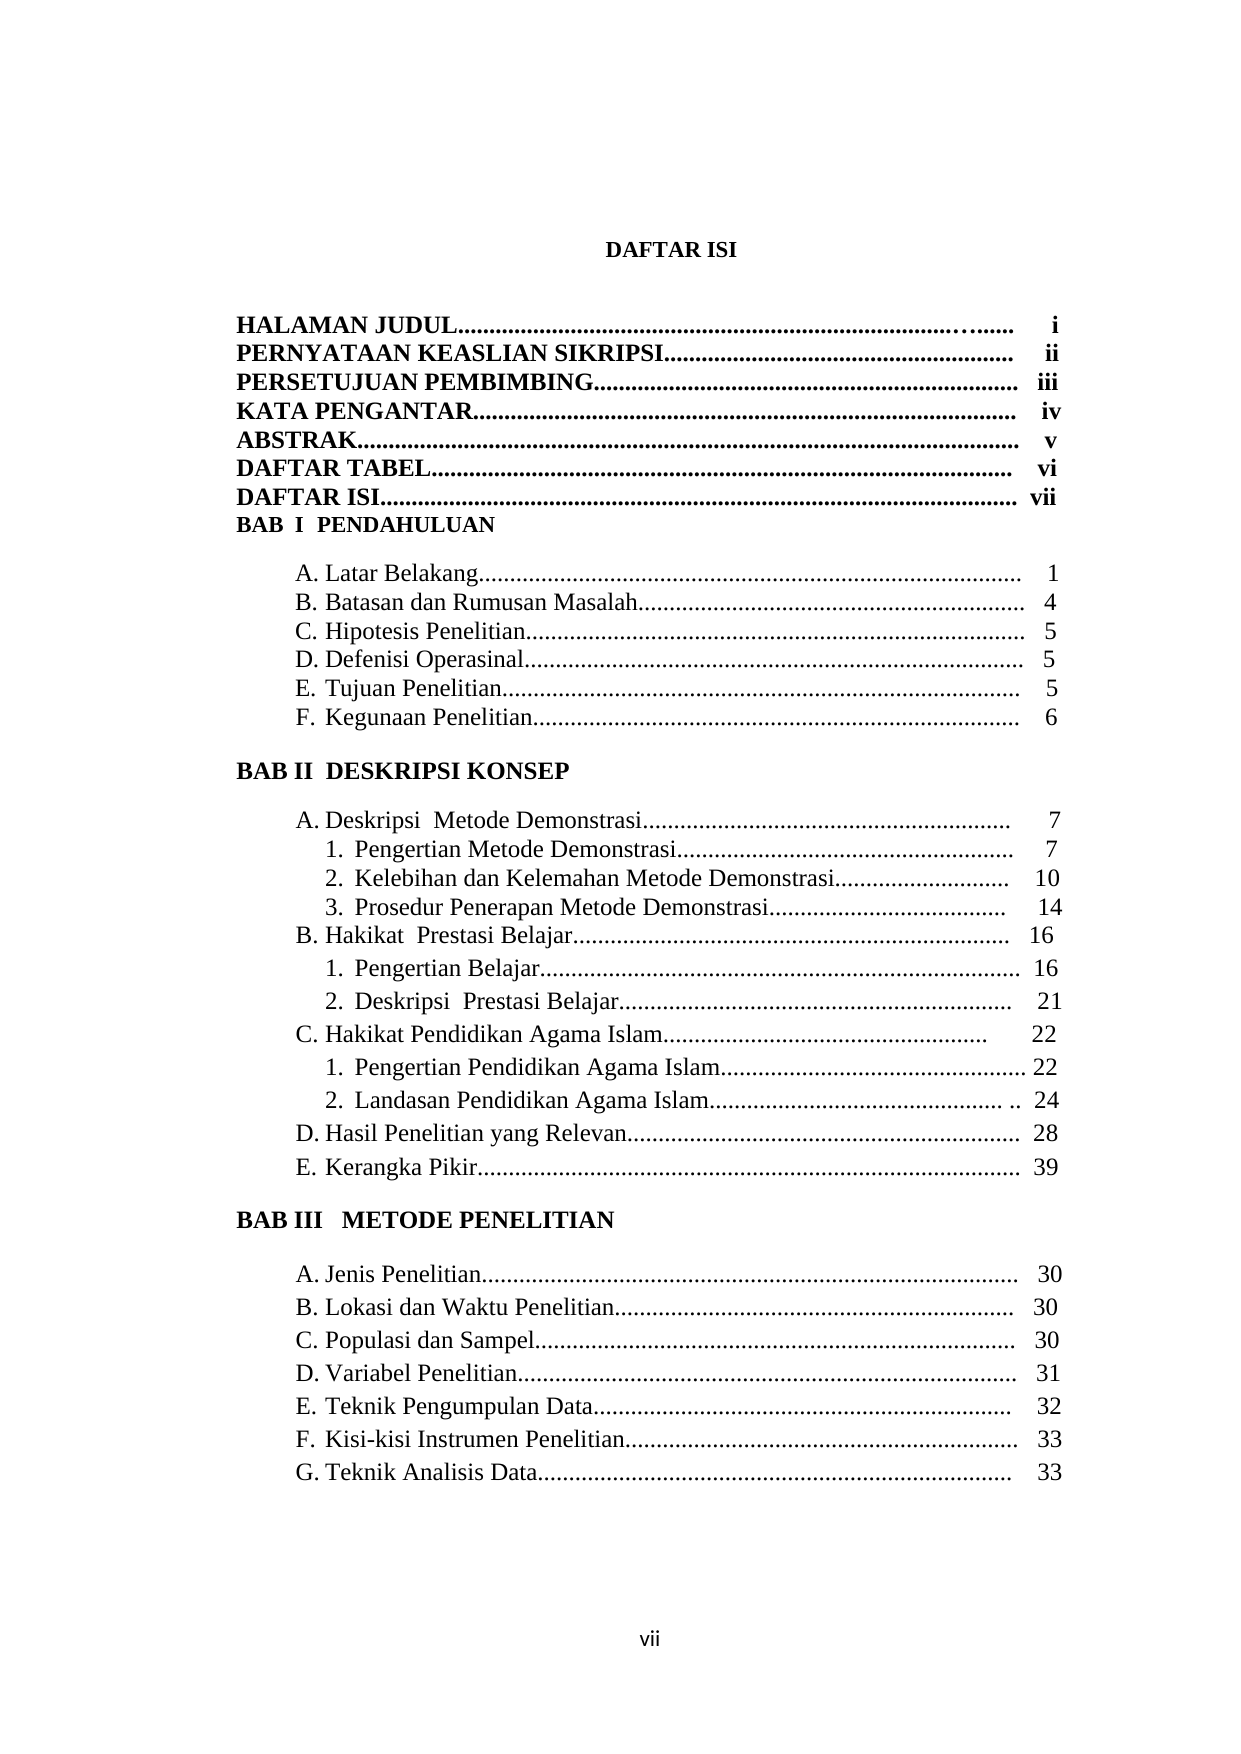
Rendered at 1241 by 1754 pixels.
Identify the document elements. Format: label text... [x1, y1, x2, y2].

list Hakikat Prestasi Belajar...................................................................... 16 [295, 920, 1063, 949]
list Populasi dan Sampel............................................................................. 30 [295, 1325, 1063, 1354]
list Landasan Pendidikan Agama Islam............................................... .. 24 [325, 1086, 1063, 1114]
text DAFTAR TABEL............................................................................................. vi [236, 453, 1063, 482]
text PERSETUJUAN PEMBIMBING.................................................................... iii [236, 367, 1063, 396]
list Jenis Penelitian...................................................................................... 30 [295, 1259, 1063, 1288]
list Lokasi dan Waktu Penelitian................................................................ 30 [295, 1292, 1063, 1321]
text DAFTAR ISI...................................................................................................... vii [236, 482, 1063, 511]
list Hipotesis Penelitian................................................................................ 5 [295, 616, 1063, 644]
list Kisi-kisi Instrumen Penelitian............................................................... 33 [295, 1424, 1063, 1453]
text DAFTAR ISI [274, 236, 1063, 263]
list Kegunaan Penelitian.............................................................................. 6 [295, 702, 1063, 731]
list Teknik Analisis Data............................................................................ 33 [295, 1457, 1063, 1486]
list Variabel Penelitian................................................................................ 31 [295, 1358, 1063, 1387]
list Pengertian Metode Demonstrasi...................................................... 7 [325, 834, 1063, 863]
list Pengertian Pendidikan Agama Islam................................................. 22 [325, 1052, 1063, 1081]
list Hakikat Pendidikan Agama Islam.................................................... 22 [295, 1019, 1063, 1048]
text HALAMAN JUDUL...............................................................................…...... i [236, 310, 1063, 338]
text I PENDAHULUAN [236, 511, 1063, 537]
list Latar Belakang....................................................................................... 1 [295, 558, 1063, 587]
list Hasil Penelitian yang Relevan............................................................... 28 [295, 1118, 1063, 1147]
list Batasan dan Rumusan Masalah.............................................................. 4 [295, 587, 1063, 616]
list Kerangka Pikir....................................................................................... 39 [295, 1152, 1063, 1180]
text PERNYATAAN KEASLIAN SIKRIPSI........................................................ ii [236, 338, 1063, 367]
text II DESKRIPSI KONSEP [236, 756, 1063, 784]
list Teknik Pengumpulan Data................................................................... 32 [295, 1391, 1063, 1420]
list Deskripsi Prestasi Belajar............................................................... 21 [325, 986, 1063, 1015]
list Kelebihan dan Kelemahan Metode Demonstrasi............................ 10 [325, 863, 1063, 892]
list Defenisi Operasinal................................................................................ 5 [295, 644, 1063, 673]
text KATA PENGANTAR....................................................................................... iv [236, 396, 1063, 425]
list Deskripsi Metode Demonstrasi........................................................... 7 [295, 805, 1063, 834]
list Prosedur Penerapan Metode Demonstrasi...................................... 14 [325, 892, 1063, 920]
list Tujuan Penelitian................................................................................... 5 [295, 673, 1063, 702]
text III METODE PENELITIAN [236, 1205, 1063, 1234]
list Pengertian Belajar............................................................................. 16 [325, 953, 1063, 982]
text ABSTRAK.......................................................................................................... v [236, 425, 1063, 453]
